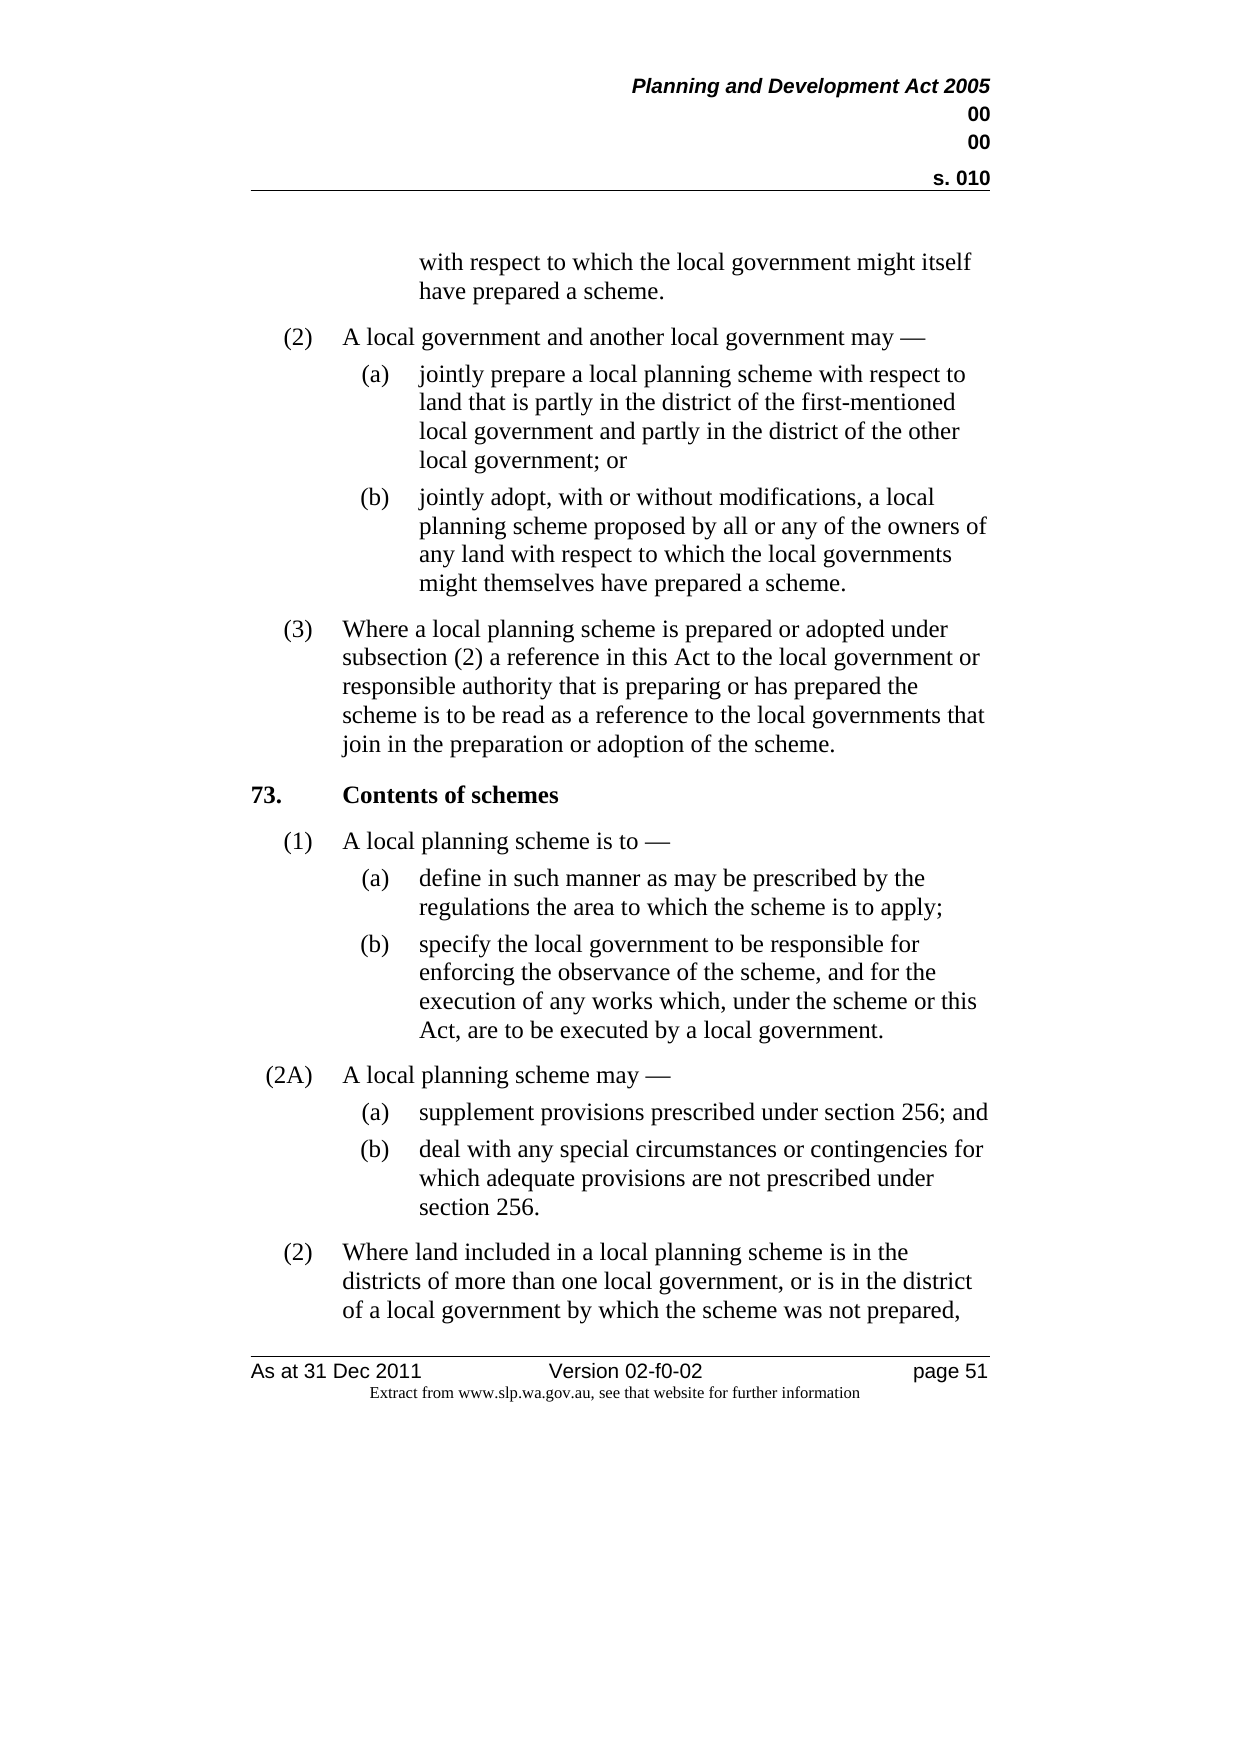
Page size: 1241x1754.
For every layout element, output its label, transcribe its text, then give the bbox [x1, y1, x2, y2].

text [251, 1237, 990, 1324]
text (b) deal with any special circumstances or contingencies for which adequate provisions are not prescribed under section 256. [251, 1134, 990, 1221]
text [251, 247, 990, 305]
subtitle 73. Contents of schemes [251, 780, 990, 809]
text (2) A local government and another local government may — [251, 322, 990, 350]
text (2A) A local planning scheme may — [251, 1060, 990, 1089]
text (b) specify the local government to be responsible for enforcing the observance of the scheme, and for the execution of any works which, under the scheme or this Act, are to be executed by a local government. [251, 929, 990, 1044]
text (a) supplement provisions prescribed under section 256; and [251, 1097, 990, 1126]
text (a) jointly prepare a local planning scheme with respect to land that is partly in the district of the first-mentioned local government and partly in the district of the other local government; or [251, 359, 990, 474]
text (b) jointly adopt, with or without modifications, a local planning scheme proposed by all or any of the owners of any land with respect to which the local governments might themselves have prepared a scheme. [251, 482, 990, 597]
text (3) Where a local planning scheme is prepared or adopted under subsection (2) a reference in this Act to the local government or responsible authority that is preparing or has prepared the scheme is to be read as a reference to the local governments that join in the preparation or adoption of the scheme. [251, 614, 990, 757]
text (1) A local planning scheme is to — [251, 826, 990, 854]
text (a) define in such manner as may be prescribed by the regulations the area to which the scheme is to apply; [251, 863, 990, 920]
